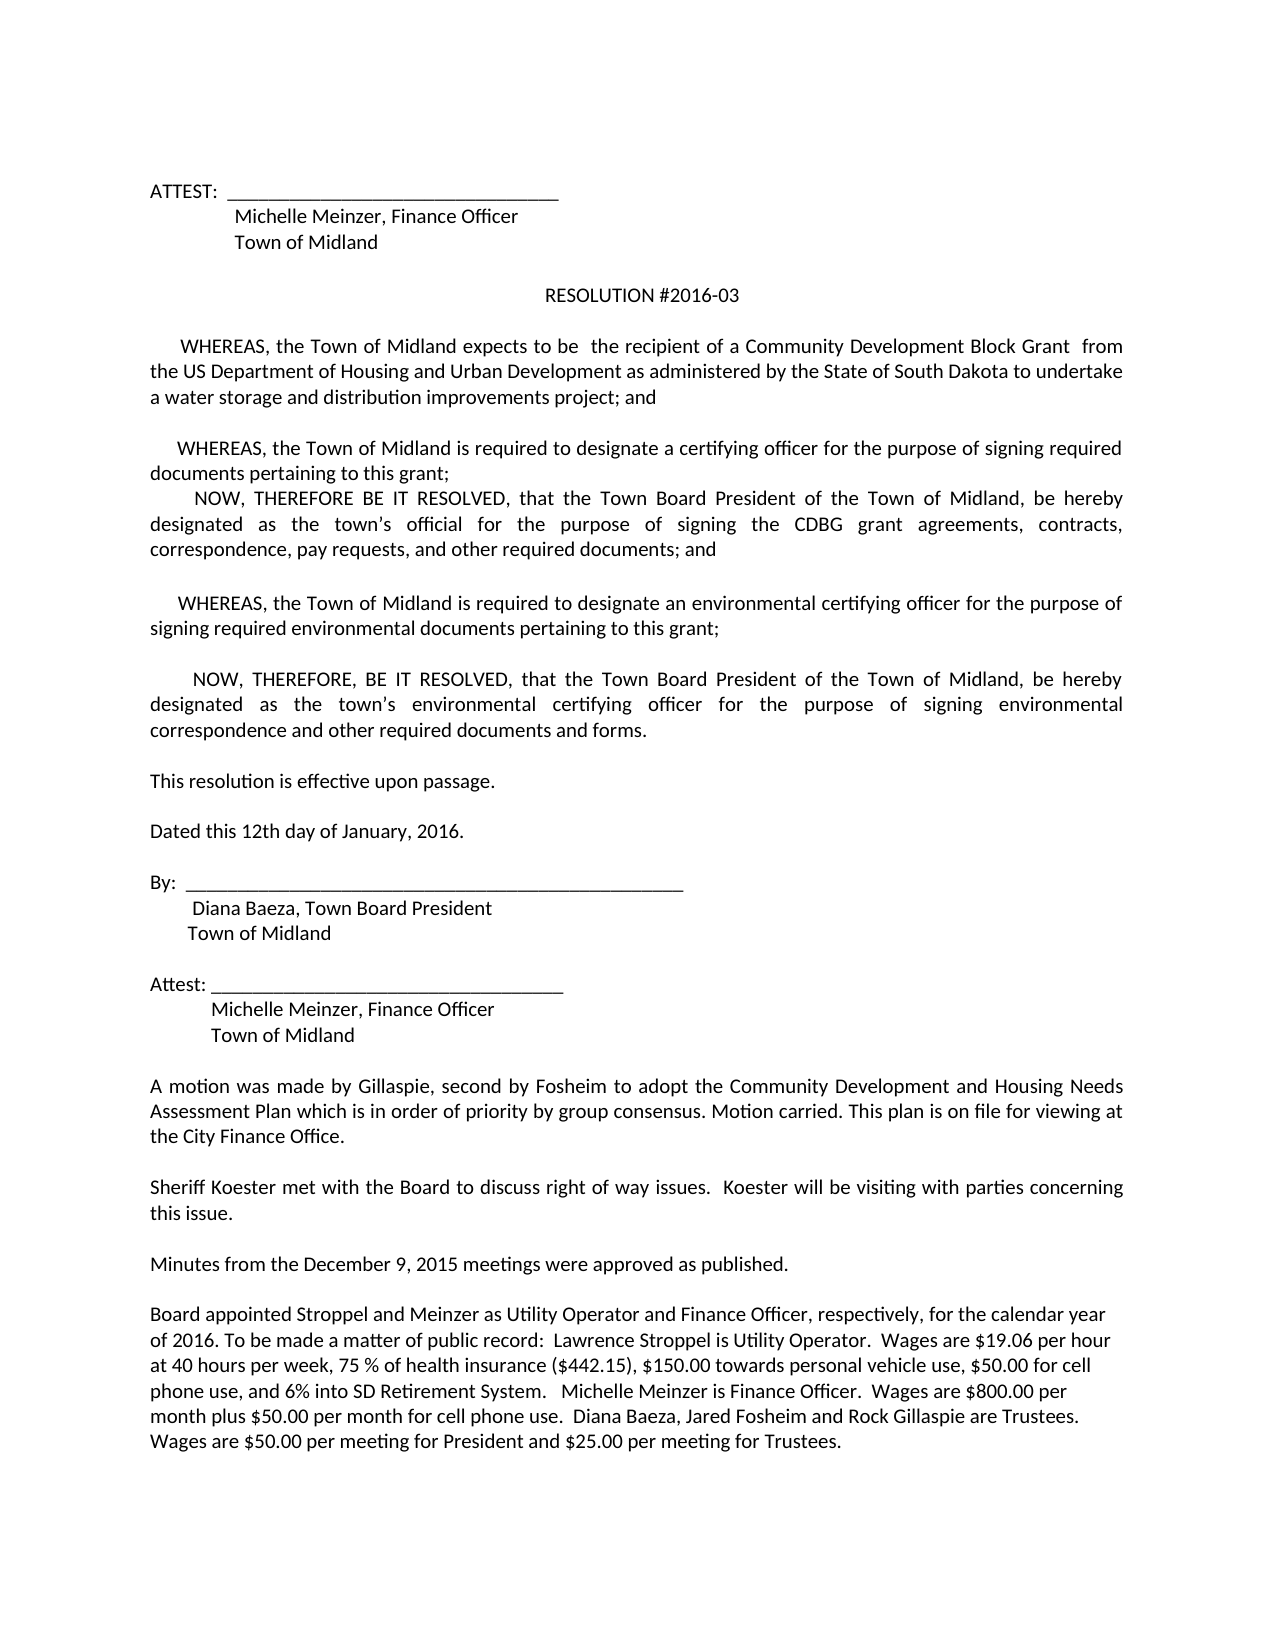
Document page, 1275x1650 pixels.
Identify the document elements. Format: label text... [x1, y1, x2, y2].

text WHEREAS, the Town of Midland is required to designate a certifying officer for the purpose of signing required documents pertaining to this grant; [150, 435, 1125, 486]
text A motion was made by Gillaspie, second by Fosheim to adopt the Community Development and Housing Needs Assessment Plan which is in order of priority by group consensus. Motion carried. This plan is on file for viewing at the City Finance Office. [150, 1073, 1125, 1149]
text Town of Midland [150, 920, 1125, 946]
text Attest: __________________________________ [150, 971, 1125, 997]
text RESOLUTION #2016-03 [150, 282, 1125, 308]
text Board appointed Stroppel and Meinzer as Utility Operator and Finance Officer, respectively, for the calendar year of 2016. To be made a matter of public record: Lawrence Stroppel is Utility Operator. Wages are $19.06 per hour at 40 hours per week, 75 % of health insurance ($442.15), $150.00 towards personal vehicle use, $50.00 for cell phone use, and 6% into SD Retirement System. Michelle Meinzer is Finance Officer. Wages are $800.00 per month plus $50.00 per month for cell phone use. Diana Baeza, Jared Fosheim and Rock Gillaspie are Trustees. Wages are $50.00 per meeting for President and $25.00 per meeting for Trustees. [150, 1302, 1125, 1454]
text This resolution is effective upon passage. [150, 768, 1125, 793]
text WHEREAS, the Town of Midland expects to be the recipient of a Community Development Block Grant from the US Department of Housing and Urban Development as administered by the State of South Dakota to undertake a water storage and distribution improvements project; and [150, 333, 1125, 409]
text Minutes from the December 9, 2015 meetings were approved as published. [150, 1251, 1125, 1276]
text Diana Baeza, Town Board President [150, 895, 1125, 920]
text NOW, THEREFORE, BE IT RESOLVED, that the Town Board President of the Town of Midland, be hereby designated as the town’s environmental certifying officer for the purpose of signing environmental correspondence and other required documents and forms. [150, 666, 1125, 742]
text Michelle Meinzer, Finance Officer [150, 997, 1125, 1022]
text Dated this 12th day of January, 2016. [150, 819, 1125, 844]
text Sheriff Koester met with the Board to discuss right of way issues. Koester will be visiting with parties concerning this issue. [150, 1174, 1125, 1225]
text Town of Midland [150, 229, 1125, 254]
text By: ________________________________________________ [150, 869, 1125, 895]
text Michelle Meinzer, Finance Officer [150, 203, 1125, 229]
text ATTEST: ________________________________ [150, 178, 1125, 203]
text WHEREAS, the Town of Midland is required to designate an environmental certifying officer for the purpose of signing required environmental documents pertaining to this grant; [150, 590, 1125, 641]
text Town of Midland [150, 1022, 1125, 1047]
text NOW, THEREFORE BE IT RESOLVED, that the Town Board President of the Town of Midland, be hereby designated as the town’s official for the purpose of signing the CDBG grant agreements, contracts, correspondence, pay requests, and other required documents; and [150, 486, 1125, 562]
